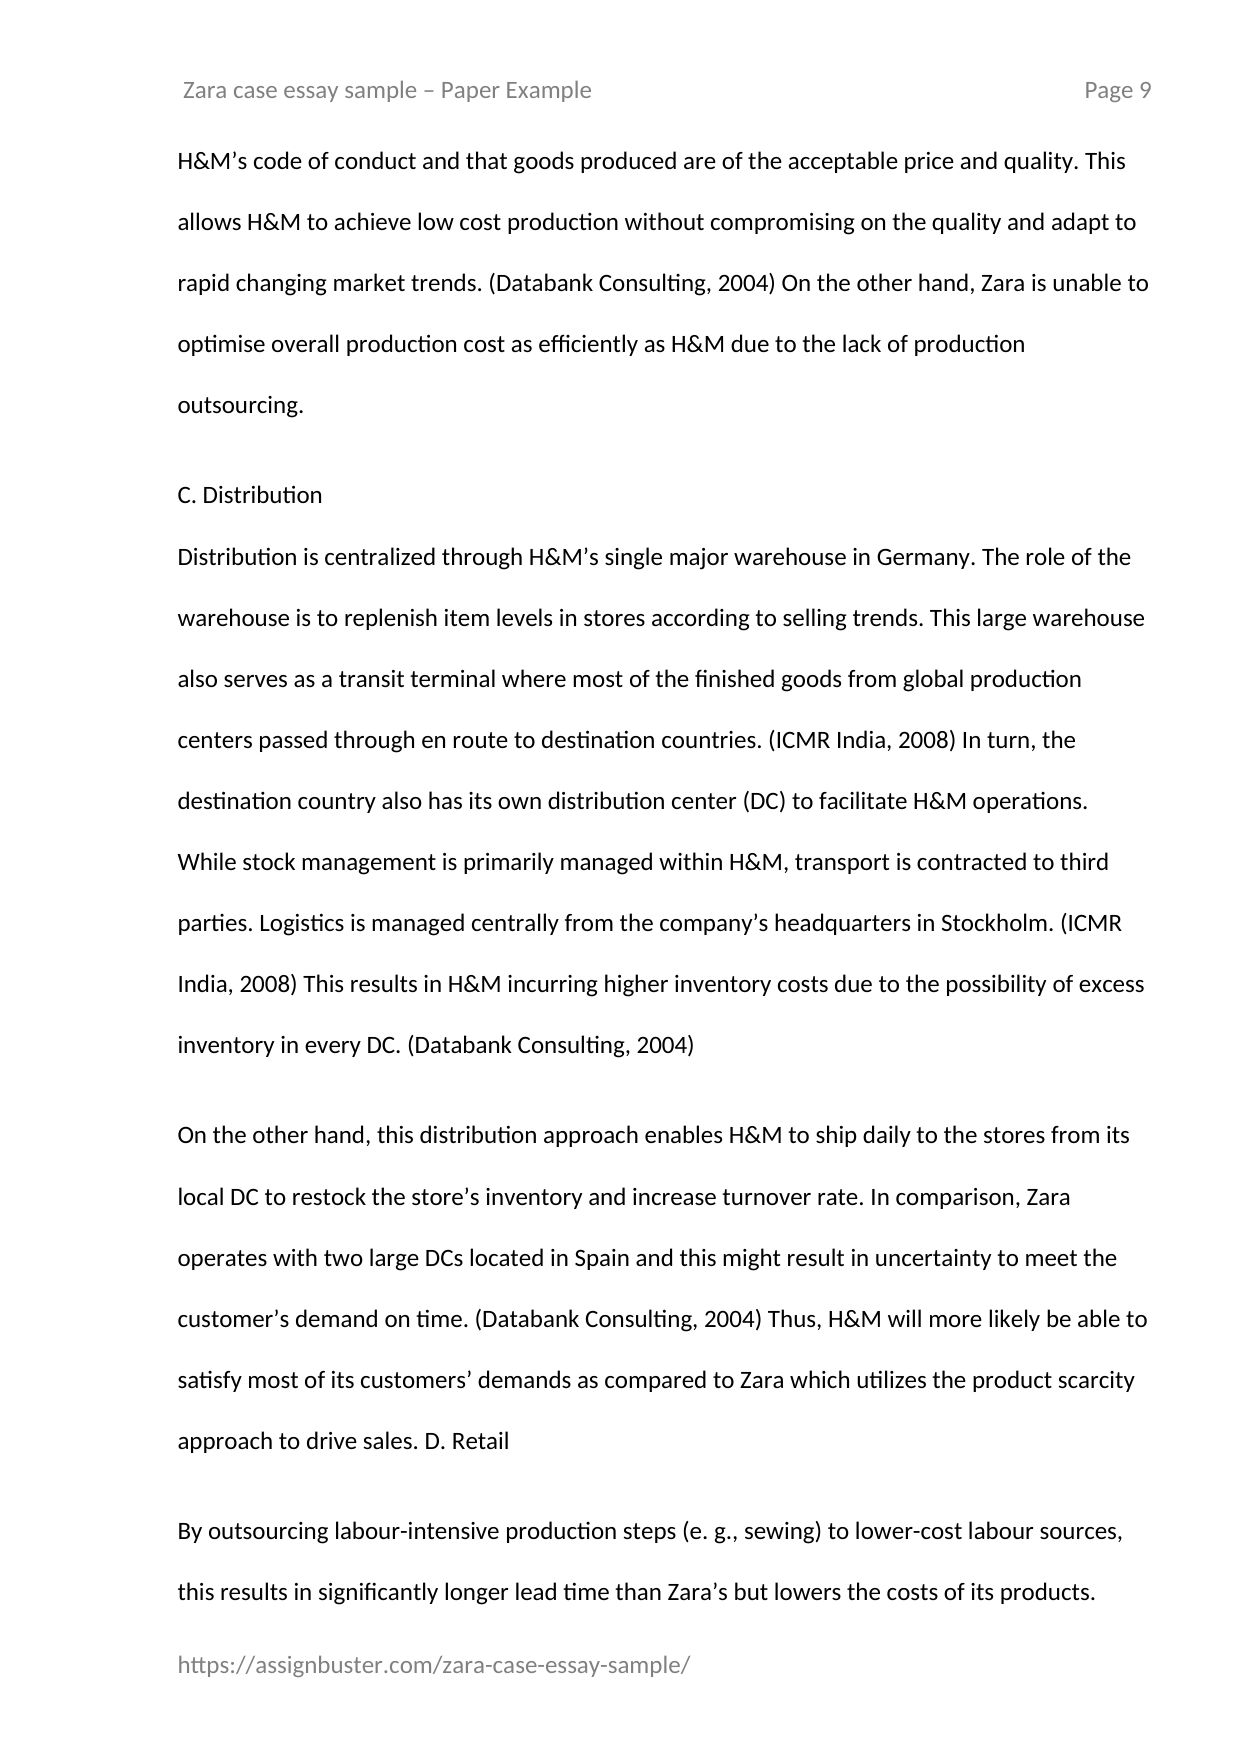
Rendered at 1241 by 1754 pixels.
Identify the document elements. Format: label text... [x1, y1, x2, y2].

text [177, 1515, 1152, 1607]
text On the other hand, this distribution approach enables H&M to ship daily to the stores from its local DC to restock the store’s inventory and increase turnover rate. In comparison, Zara operates with two large DCs located in Spain and this might result in uncertainty to meet the customer’s demand on time. (Databank Consulting, 2004) Thus, H&M will more likely be able to satisfy most of its customers’ demands as compared to Zara which utilizes the product scarcity approach to drive sales. D. Retail [177, 1119, 1152, 1455]
text C. Distribution Distribution is centralized through H&M’s single major warehouse in Germany. The role of the warehouse is to replenish item levels in stores according to selling trends. This large warehouse also serves as a transit terminal where most of the finished goods from global production centers passed through en route to destination countries. (ICMR India, 2008) In turn, the destination country also has its own distribution center (DC) to facilitate H&M operations. While stock management is primarily managed within H&M, transport is contracted to third parties. Logistics is managed centrally from the company’s headquarters in Stockholm. (ICMR India, 2008) This results in H&M incurring higher inventory costs due to the possibility of excess inventory in every DC. (Databank Consulting, 2004) [177, 480, 1152, 1059]
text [177, 145, 1152, 420]
